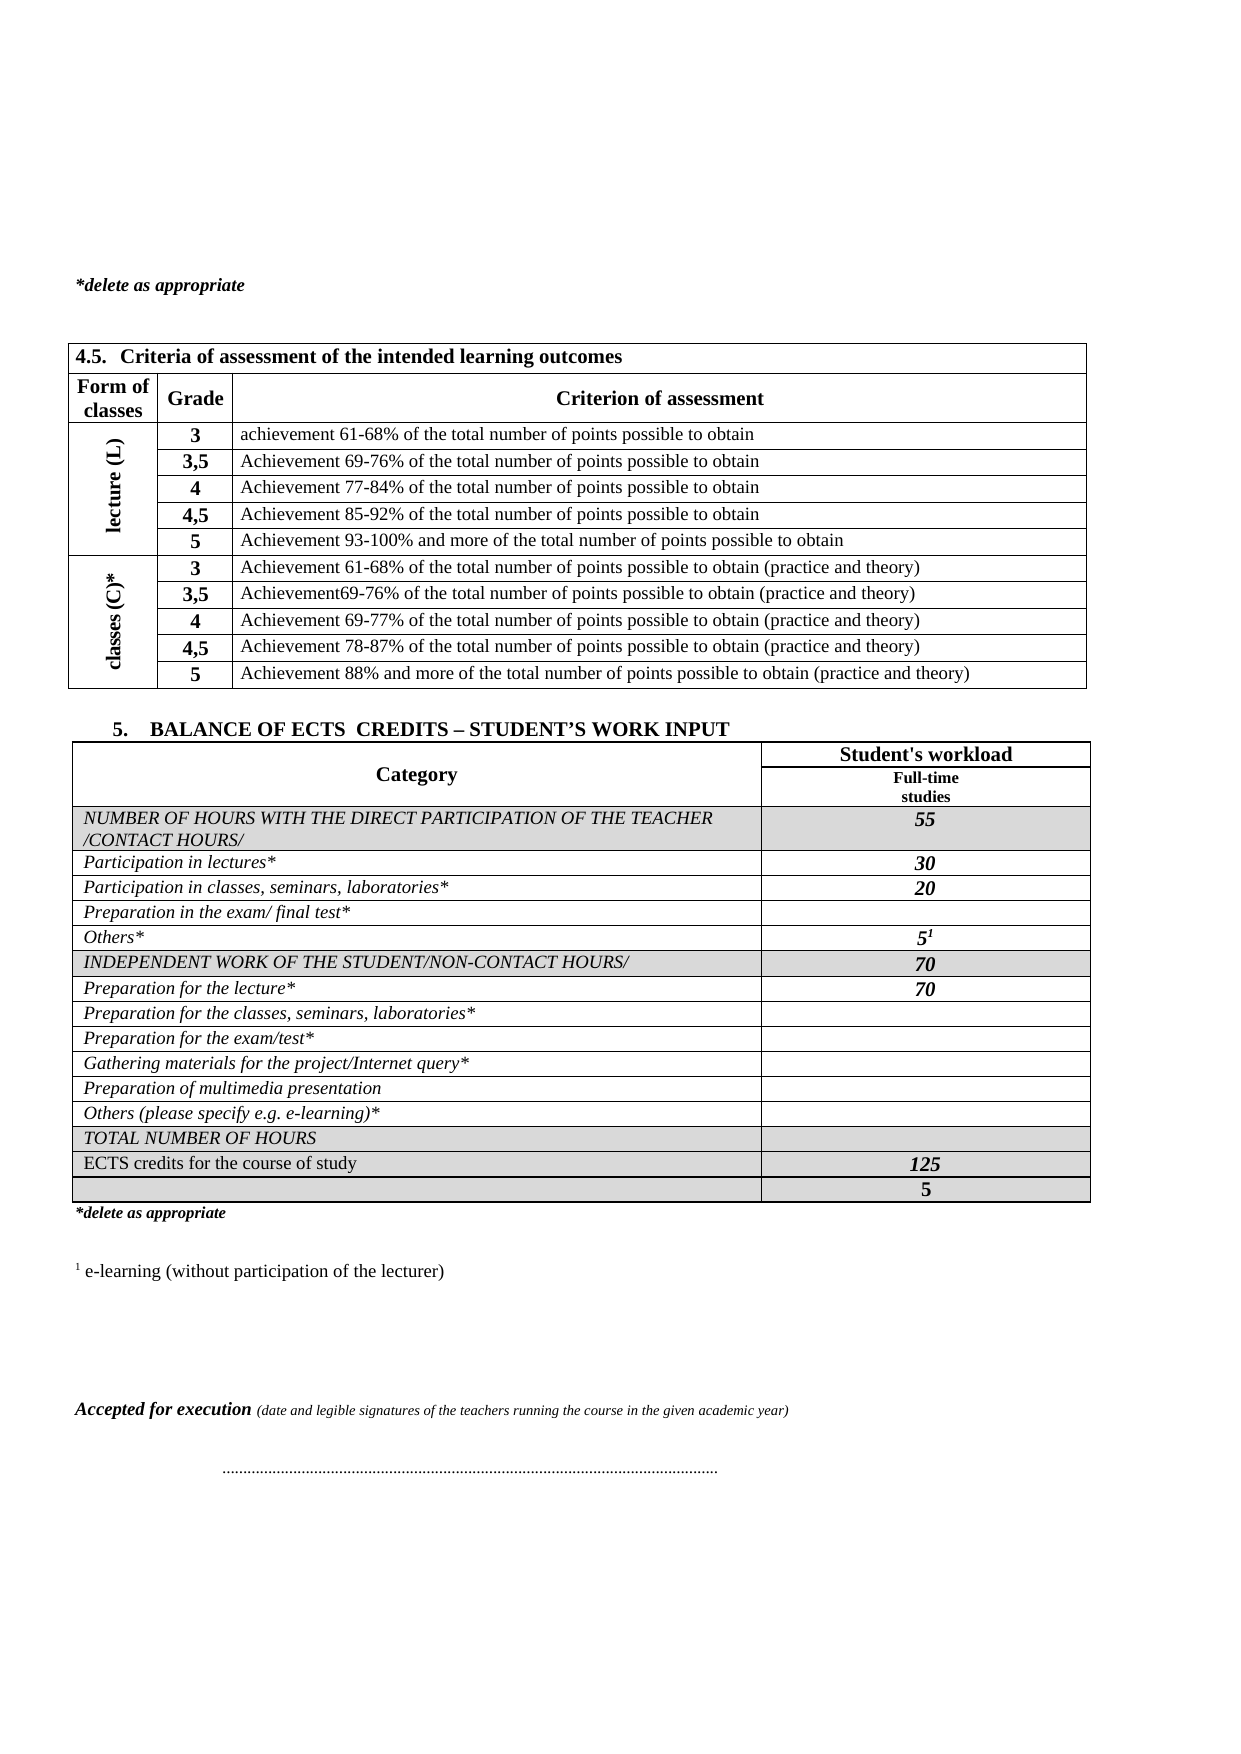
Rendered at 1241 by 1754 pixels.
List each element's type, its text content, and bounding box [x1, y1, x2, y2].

table_cell Preparation in the exam/ final test* [73, 901, 761, 925]
table_cell 3 [158, 423, 232, 448]
table_cell Achievement69-76% of the total number of points possible to obtain (practice and theory) [233, 582, 1086, 608]
table_cell 3,5 [158, 450, 232, 475]
text 1 e-learning (without participation of the lecturer) [75, 1260, 1165, 1282]
table_cell achievement 61-68% of the total number of points possible to obtain [233, 423, 1086, 448]
table_cell Grade [158, 374, 232, 422]
table_cell [762, 1102, 1090, 1126]
table_cell 5 [158, 662, 232, 687]
table_header Criteria of assessment of the intended learning outcomes [69, 344, 1086, 373]
text *delete as appropriate [75, 1202, 1165, 1222]
table_cell [762, 1077, 1090, 1101]
table_cell [762, 1002, 1090, 1026]
table_cell 5 [762, 1178, 1090, 1201]
table_cell Achievement 88% and more of the total number of points possible to obtain (practice and theory) [233, 662, 1086, 687]
table_cell 5 [158, 529, 232, 555]
table_cell Preparation for the lecture* [73, 977, 761, 1001]
table_cell 3 [158, 556, 232, 581]
table_cell 4,5 [158, 503, 232, 528]
table_cell Participation in lectures* [73, 851, 761, 875]
table_cell NUMBER OF HOURS WITH THE DIRECT PARTICIPATION OF THE TEACHER /CONTACT HOURS/ [73, 807, 761, 850]
table_cell 30 [762, 851, 1090, 875]
table_cell Full-time studies [762, 768, 1090, 806]
table_cell Others* [73, 926, 761, 950]
table_cell 3,5 [158, 582, 232, 608]
table_cell [73, 1178, 761, 1201]
table_cell TOTAL NUMBER OF HOURS [73, 1127, 761, 1151]
table_cell Achievement 78-87% of the total number of points possible to obtain (practice and theory) [233, 635, 1086, 661]
table_cell lecture (L) [69, 423, 157, 555]
text Accepted for execution (date and legible signatures of the teachers running the course in the given academic year) [75, 1398, 1165, 1419]
table_cell Participation in classes, seminars, laboratories* [73, 876, 761, 900]
table_cell [762, 901, 1090, 925]
table_cell 51 [762, 926, 1090, 950]
text ....................................................................................................................... [222, 1458, 1165, 1477]
table_cell Criterion of assessment [233, 374, 1086, 422]
table_cell Achievement 77-84% of the total number of points possible to obtain [233, 476, 1086, 502]
table_cell Achievement 69-77% of the total number of points possible to obtain (practice and theory) [233, 609, 1086, 634]
table_cell 20 [762, 876, 1090, 900]
table_cell Form of classes [69, 374, 157, 422]
table_cell 55 [762, 807, 1090, 850]
table_cell 4 [158, 609, 232, 634]
table_cell 4,5 [158, 635, 232, 661]
table_cell 70 [762, 977, 1090, 1001]
table_header Student's workload [762, 743, 1090, 766]
text *delete as appropriate [75, 274, 1165, 295]
table_cell classes (C)* [69, 556, 157, 687]
table_cell ECTS credits for the course of study [73, 1152, 761, 1176]
table_cell Achievement 61-68% of the total number of points possible to obtain (practice and theory) [233, 556, 1086, 581]
table_cell Achievement 93-100% and more of the total number of points possible to obtain [233, 529, 1086, 555]
table_cell [762, 1027, 1090, 1051]
table_cell 125 [762, 1152, 1090, 1176]
table_cell Gathering materials for the project/Internet query* [73, 1052, 761, 1076]
table_cell Achievement 85-92% of the total number of points possible to obtain [233, 503, 1086, 528]
table_cell Achievement 69-76% of the total number of points possible to obtain [233, 450, 1086, 475]
table_cell [762, 1052, 1090, 1076]
table_cell 70 [762, 951, 1090, 976]
table_cell INDEPENDENT WORK OF THE STUDENT/NON-CONTACT HOURS/ [73, 951, 761, 976]
table_cell Others (please specify e.g. e-learning)* [73, 1102, 761, 1126]
list BALANCE OF ECTS CREDITS – STUDENT’S WORK INPUT [112, 717, 1165, 741]
table_cell 4 [158, 476, 232, 502]
table_cell Preparation for the classes, seminars, laboratories* [73, 1002, 761, 1026]
table_cell Preparation for the exam/test* [73, 1027, 761, 1051]
table_cell [762, 1127, 1090, 1151]
table_cell Preparation of multimedia presentation [73, 1077, 761, 1101]
table_header Category [73, 743, 761, 806]
